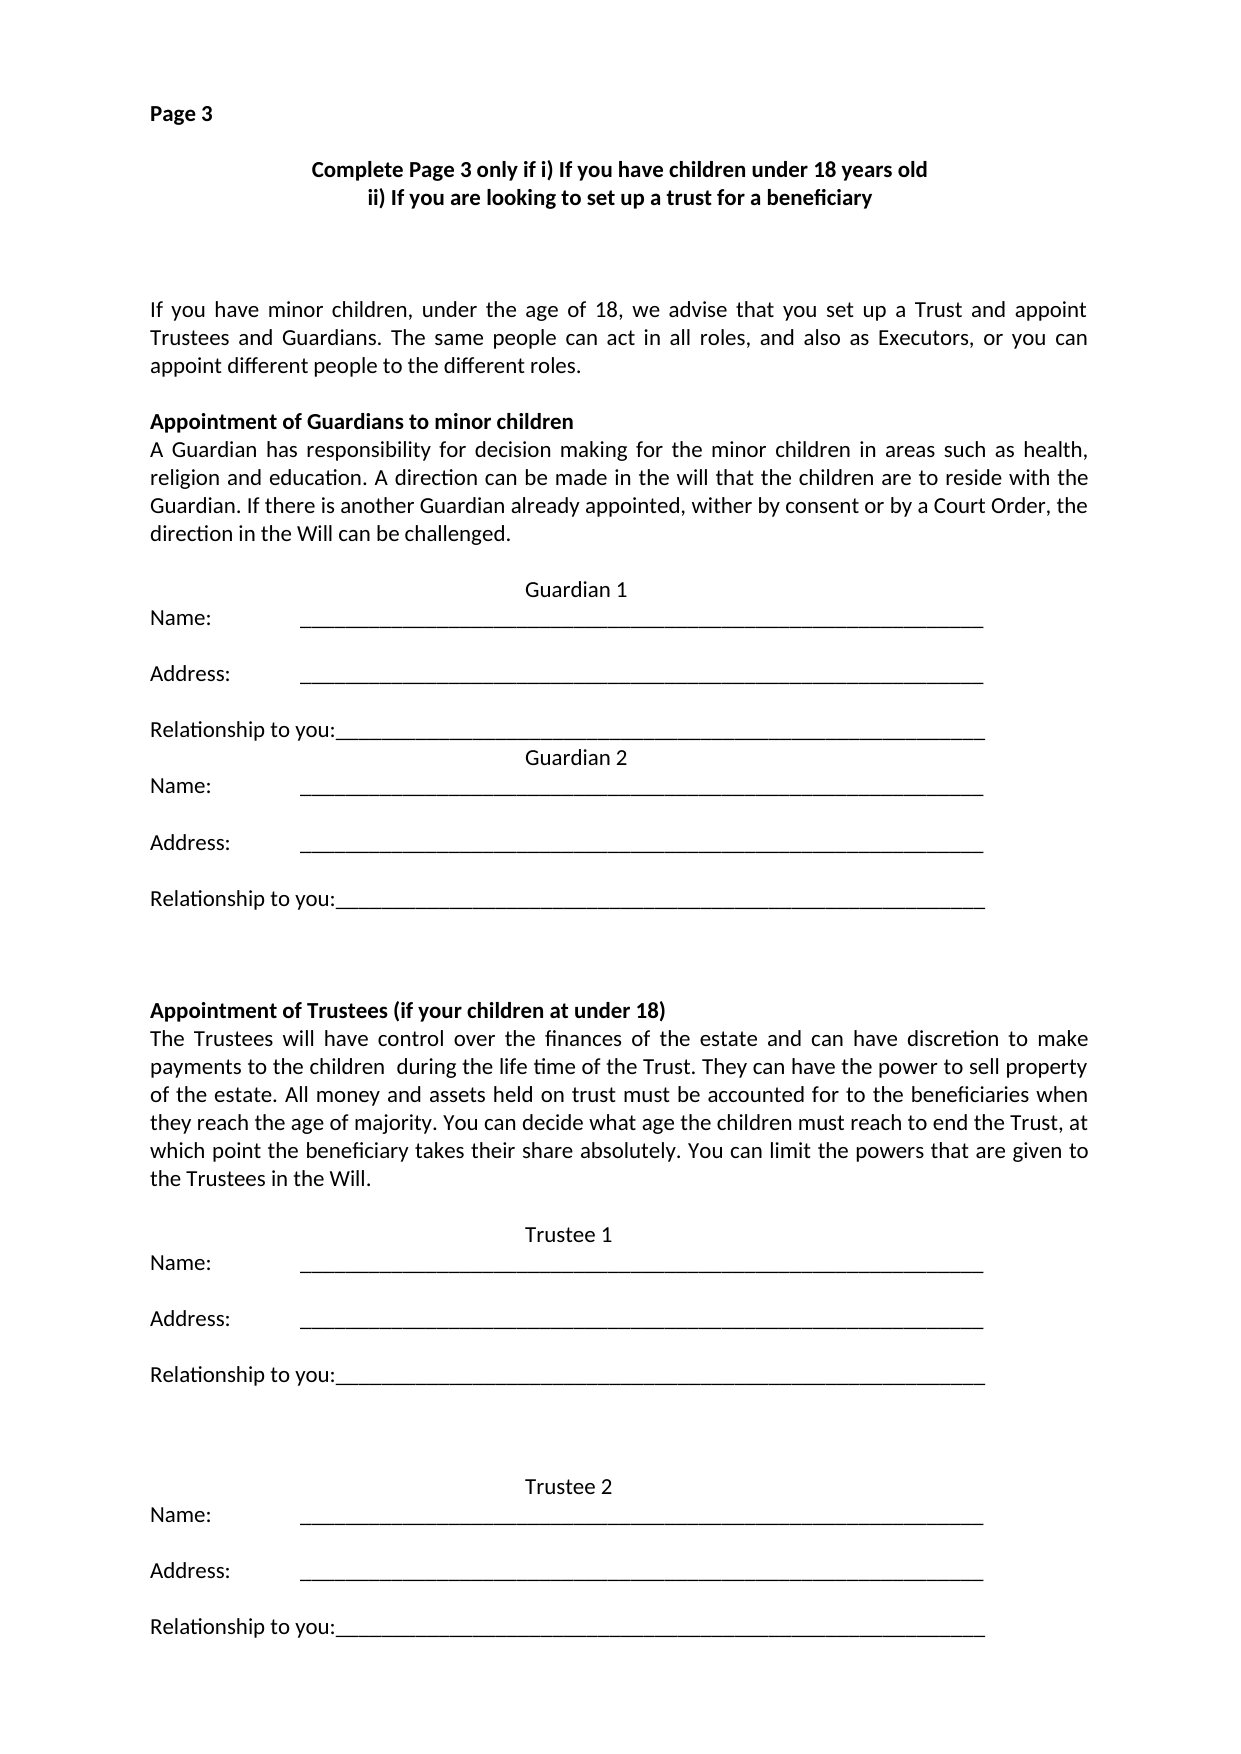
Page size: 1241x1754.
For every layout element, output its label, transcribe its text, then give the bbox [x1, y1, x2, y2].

text Relationship to you:_________________________________________________________ [150, 884, 1090, 912]
text Relationship to you:_________________________________________________________ [150, 1612, 1090, 1640]
text Address: ____________________________________________________________ [150, 659, 1090, 687]
text Guardian 1 [450, 575, 1090, 603]
text A Guardian has responsibility for decision making for the minor children in areas such as health, religion and education. A direction can be made in the will that the children are to reside with the Guardian. If there is another Guardian already appointed, wither by consent or by a Court Order, the direction in the Will can be challenged. [150, 435, 1090, 547]
text Page 3 [150, 99, 1090, 127]
text Complete Page 3 only if i) If you have children under 18 years old [150, 155, 1090, 183]
text Name: ____________________________________________________________ [150, 1248, 1090, 1276]
text Name: ____________________________________________________________ [150, 603, 1090, 631]
text If you have minor children, under the age of 18, we advise that you set up a Trust and appoint Trustees and Guardians. The same people can act in all roles, and also as Executors, or you can appoint different people to the different roles. [150, 295, 1090, 379]
text Address: ____________________________________________________________ [150, 1304, 1090, 1332]
text Name: ____________________________________________________________ [150, 772, 1090, 799]
text Address: ____________________________________________________________ [150, 1556, 1090, 1584]
text Appointment of Guardians to minor children [150, 407, 1090, 435]
text Relationship to you:_________________________________________________________ [150, 1360, 1090, 1388]
text ii) If you are looking to set up a trust for a beneficiary [150, 183, 1090, 211]
text The Trustees will have control over the finances of the estate and can have discretion to make payments to the children during the life time of the Trust. They can have the power to sell property of the estate. All money and assets held on trust must be accounted for to the beneficiaries when they reach the age of majority. You can decide what age the children must reach to end the Trust, at which point the beneficiary takes their share absolutely. You can limit the powers that are given to the Trustees in the Will. [150, 1024, 1090, 1192]
text Trustee 1 [450, 1220, 1090, 1248]
text Trustee 2 [450, 1472, 1090, 1500]
text Address: ____________________________________________________________ [150, 828, 1090, 856]
text Appointment of Trustees (if your children at under 18) [150, 996, 1090, 1024]
text Name: ____________________________________________________________ [150, 1500, 1090, 1528]
text Relationship to you:_________________________________________________________ [150, 716, 1090, 743]
text Guardian 2 [450, 743, 1090, 772]
